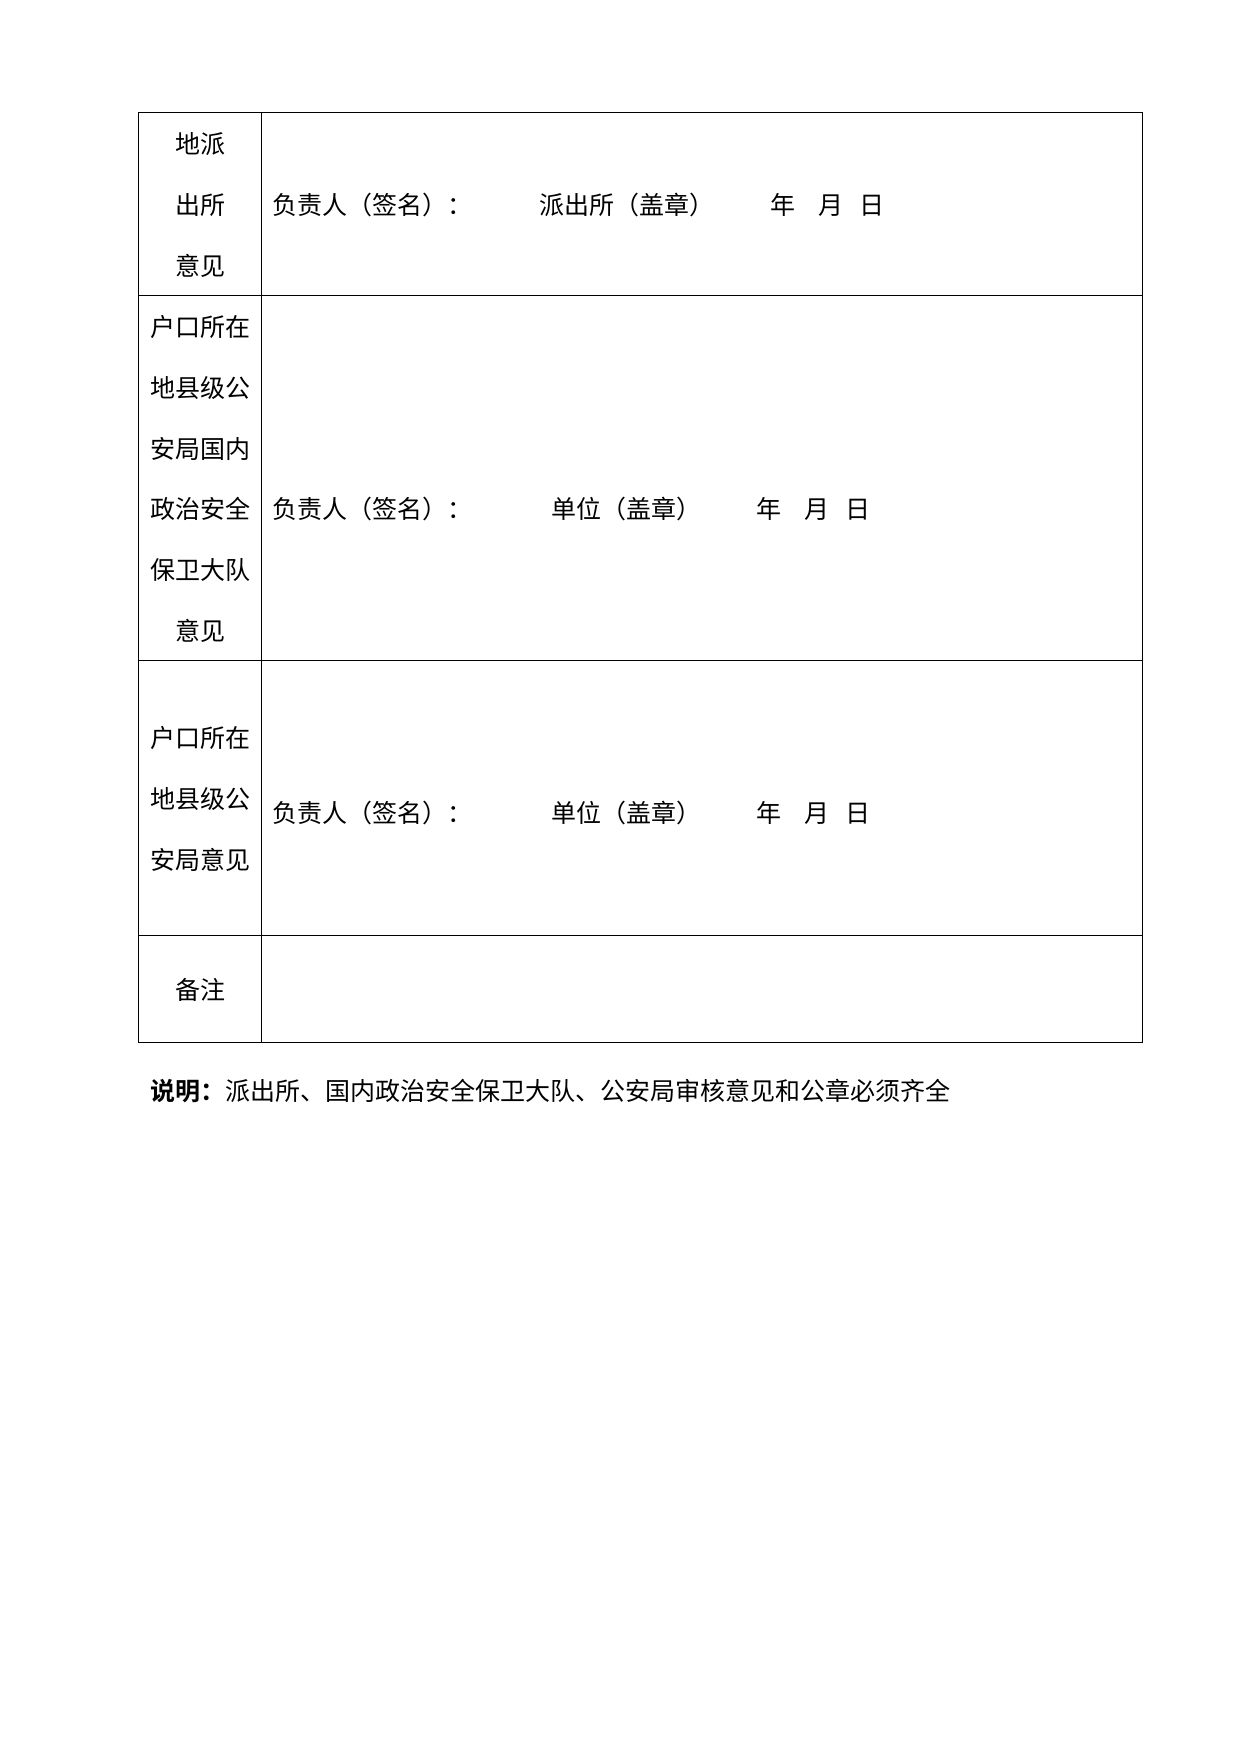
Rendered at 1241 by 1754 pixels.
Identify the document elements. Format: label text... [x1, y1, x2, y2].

table_cell [262, 936, 1142, 1042]
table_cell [262, 113, 1142, 295]
table_cell 户口所在地县级公安局意见 [139, 661, 261, 935]
table_cell 户口所在地县级公安局国内政治安全保卫大队意见 [139, 296, 261, 659]
table_cell 说明：派出所、国内政治安全保卫大队、公安局审核意见和公章必须齐全 [139, 1043, 1142, 1167]
table_cell 户口 所在 地派 出所 意见 [139, 113, 261, 295]
table_cell 负责人（签名）： 单位（盖章） 年 月 日 [262, 661, 1142, 935]
table_cell 备注 [139, 936, 261, 1042]
table_cell 负责人（签名）： 单位（盖章） 年 月 日 [262, 296, 1142, 659]
